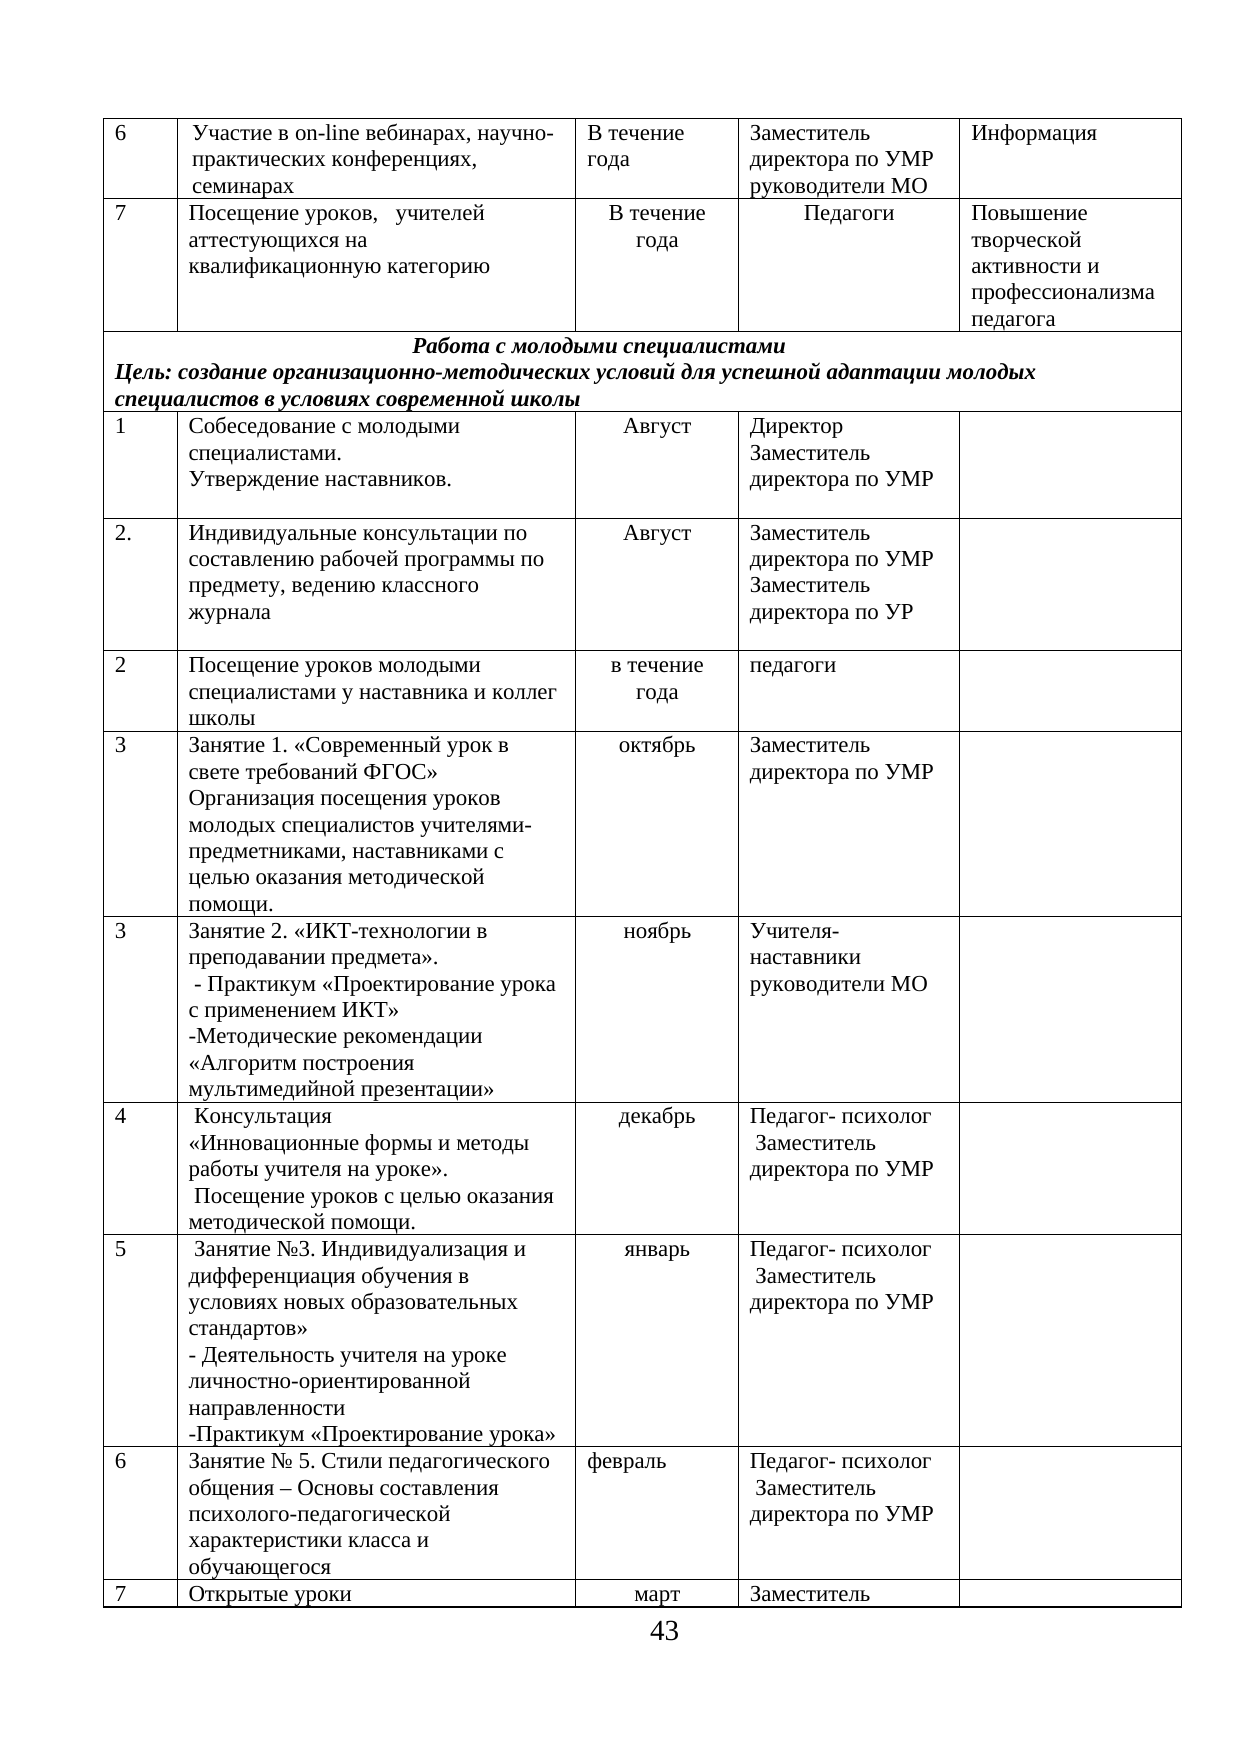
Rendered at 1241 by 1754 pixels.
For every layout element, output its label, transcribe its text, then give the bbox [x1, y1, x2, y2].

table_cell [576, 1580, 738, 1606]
table_cell Участие в on-line вебинарах, научно-практических конференциях, семинарах [178, 119, 575, 198]
table_cell Заместитель директора по УМР руководители МО [739, 119, 959, 198]
table_cell [960, 732, 1181, 916]
table_cell декабрь [576, 1103, 738, 1234]
table_cell Посещение уроков, учителей аттестующихся на квалификационную категорию [178, 199, 575, 331]
table_cell [960, 412, 1181, 518]
table_cell 6 [104, 119, 177, 198]
table_cell Повышение творческой активности и профессионализма педагога [960, 199, 1181, 331]
table_cell Занятие №3. Индивидуализация и дифференциация обучения в условиях новых образовательных стандартов» - Деятельность учителя на уроке личностно-ориентированной направленности -Практикум «Проектирование урока» [178, 1235, 575, 1446]
table_cell [960, 651, 1181, 731]
table_cell Педагоги [739, 199, 959, 331]
table_cell педагоги [739, 651, 959, 731]
table_cell [960, 519, 1181, 650]
table_cell Занятие 1. «Современный урок в свете требований ФГОС» Организация посещения уроков молодых специалистов учителями-предметниками, наставниками с целью оказания методической помощи. [178, 732, 575, 916]
table_cell Учителя-наставники руководители МО [739, 917, 959, 1102]
table_cell 1 [104, 412, 177, 518]
table_cell 7 [104, 199, 177, 331]
table_cell 3 [104, 732, 177, 916]
table_cell Посещение уроков молодыми специалистами у наставника и коллег школы [178, 651, 575, 731]
table_cell Директор Заместитель директора по УМР [739, 412, 959, 518]
table_cell Собеседование с молодыми специалистами. Утверждение наставников. [178, 412, 575, 518]
table_cell 2 [104, 651, 177, 731]
table_cell Консультация «Инновационные формы и методы работы учителя на уроке». Посещение уроков с целью оказания методической помощи. [178, 1103, 575, 1234]
table_cell 3 [104, 917, 177, 1102]
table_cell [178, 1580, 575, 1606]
table_cell [960, 917, 1181, 1102]
table_cell Август [576, 519, 738, 650]
table_cell Педагог- психолог Заместитель директора по УМР [739, 1235, 959, 1446]
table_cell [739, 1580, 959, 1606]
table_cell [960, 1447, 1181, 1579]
table_cell октябрь [576, 732, 738, 916]
table_cell Индивидуальные консультации по составлению рабочей программы по предмету, ведению классного журнала [178, 519, 575, 650]
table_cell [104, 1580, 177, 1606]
table_cell Работа с молодыми специалистами Цель: создание организационно-методических условий для успешной адаптации молодых специалистов в условиях современной школы [104, 332, 1181, 411]
table_cell январь [576, 1235, 738, 1446]
table_cell Занятие 2. «ИКТ-технологии в преподавании предмета». - Практикум «Проектирование урока с применением ИКТ» -Методические рекомендации «Алгоритм построения мультимедийной презентации» [178, 917, 575, 1102]
table_cell [960, 1235, 1181, 1446]
table_cell 4 [104, 1103, 177, 1234]
table_cell в течение года [576, 651, 738, 731]
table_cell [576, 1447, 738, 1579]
table_cell Август [576, 412, 738, 518]
table_cell ноябрь [576, 917, 738, 1102]
table_cell 6 [104, 1447, 177, 1579]
table_cell Заместитель директора по УМР [739, 732, 959, 916]
table_cell Информация [960, 119, 1181, 198]
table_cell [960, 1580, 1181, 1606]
table_cell В течение года [576, 199, 738, 331]
table_cell Заместитель директора по УМР Заместитель директора по УР [739, 519, 959, 650]
table_cell [960, 1103, 1181, 1234]
table_cell В течение года [576, 119, 738, 198]
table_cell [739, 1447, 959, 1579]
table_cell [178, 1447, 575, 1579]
table_cell 2. [104, 519, 177, 650]
table_cell Педагог- психолог Заместитель директора по УМР [739, 1103, 959, 1234]
table_cell 5 [104, 1235, 177, 1446]
